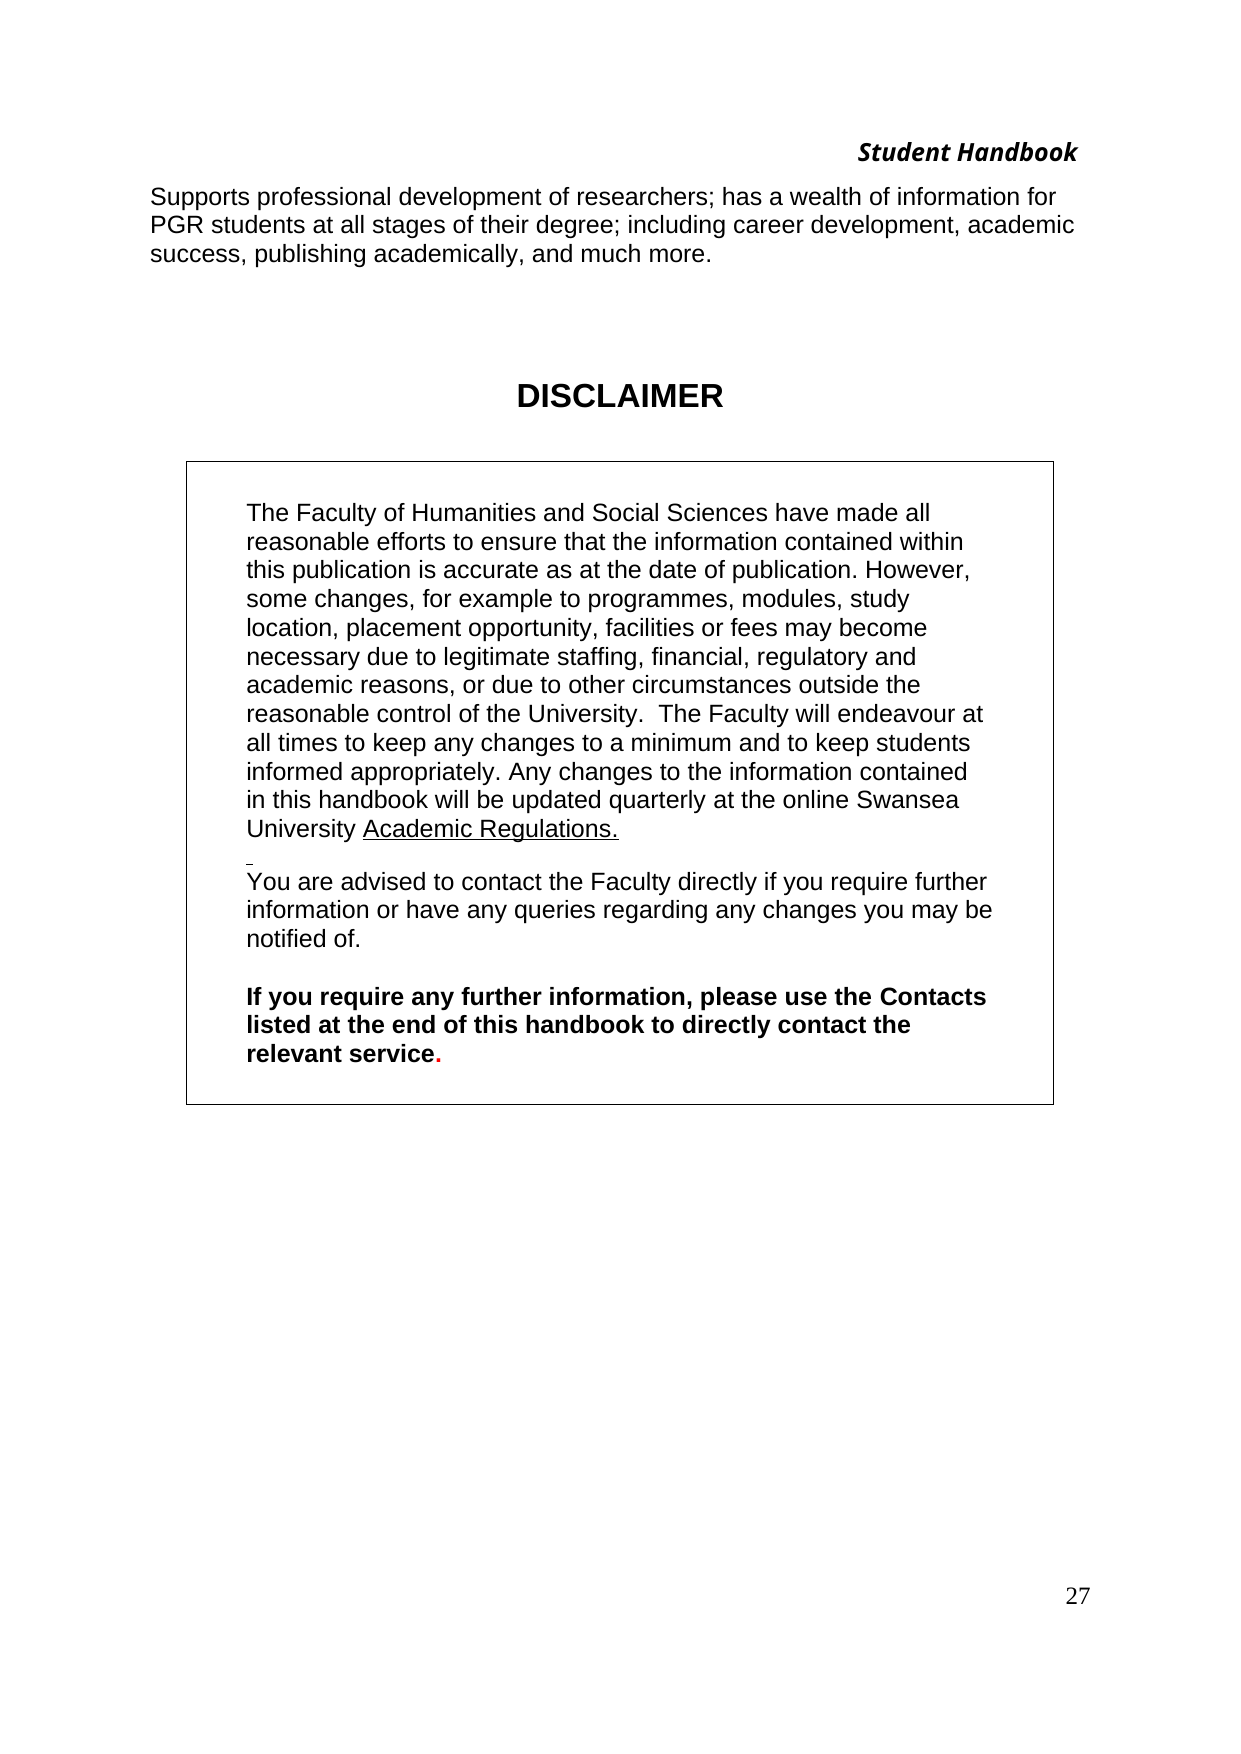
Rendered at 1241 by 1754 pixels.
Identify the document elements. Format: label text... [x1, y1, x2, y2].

text Supports professional development of researchers; has a wealth of information for PGR students at all stages of their degree; including career development, academic success, publishing academically, and much more. [150, 182, 1090, 268]
subtitle Disclaimer [150, 376, 1090, 415]
table_header The Faculty of Humanities and Social Sciences have made all reasonable efforts to ensure that the information contained within this publication is accurate as at the date of publication. However, some changes, for example to programmes, modules, study location, placement opportunity, facilities or fees may become necessary due to legitimate staffing, financial, regulatory and academic reasons, or due to other circumstances outside the reasonable control of the University. The Faculty will endeavour at all times to keep any changes to a minimum and to keep students informed appropriately. Any changes to the information contained in this handbook will be updated quarterly at the online Swansea University Academic Regulations. You are advised to contact the Faculty directly if you require further information or have any queries regarding any changes you may be notified of. If you require any further information, please use the Contacts listed at the end of this handbook to directly contact the relevant service. [187, 462, 1053, 1103]
